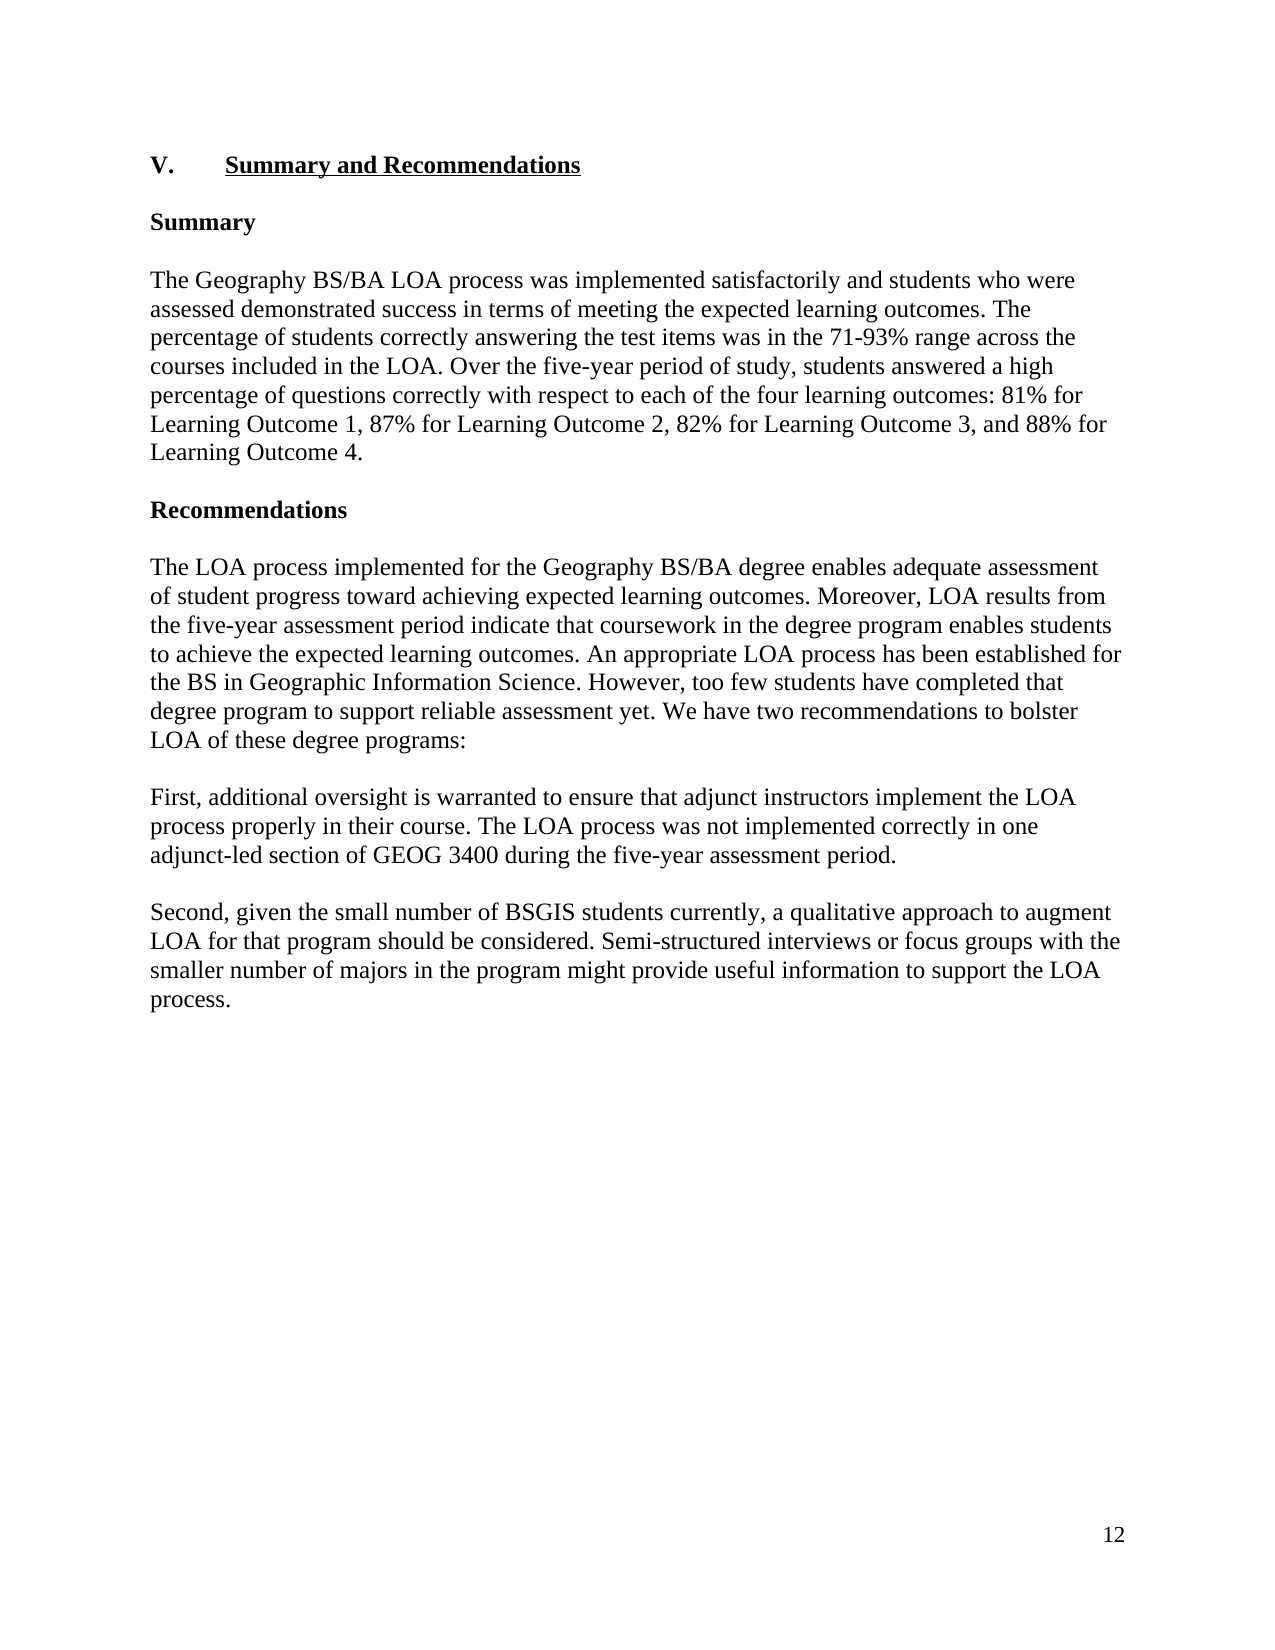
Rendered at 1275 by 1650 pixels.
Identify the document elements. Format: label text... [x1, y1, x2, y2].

text Second, given the small number of BSGIS students currently, a qualitative approach to augment LOA for that program should be considered. Semi-structured interviews or focus groups with the smaller number of majors in the program might provide useful information to support the LOA process. [150, 897, 1125, 1012]
text Recommendations [150, 495, 1125, 524]
text First, additional oversight is warranted to ensure that adjunct instructors implement the LOA process properly in their course. The LOA process was not implemented correctly in one adjunct-led section of GEOG 3400 during the five-year assessment period. [150, 782, 1125, 869]
text The Geography BS/BA LOA process was implemented satisfactorily and students who were assessed demonstrated success in terms of meeting the expected learning outcomes. The percentage of students correctly answering the test items was in the 71-93% range across the courses included in the LOA. Over the five-year period of study, students answered a high percentage of questions correctly with respect to each of the four learning outcomes: 81% for Learning Outcome 1, 87% for Learning Outcome 2, 82% for Learning Outcome 3, and 88% for Learning Outcome 4. [150, 265, 1125, 466]
text The LOA process implemented for the Geography BS/BA degree enables adequate assessment of student progress toward achieving expected learning outcomes. Moreover, LOA results from the five-year assessment period indicate that coursework in the degree program enables students to achieve the expected learning outcomes. An appropriate LOA process has been established for the BS in Geographic Information Science. However, too few students have completed that degree program to support reliable assessment yet. We have two recommendations to bolster LOA of these degree programs: [150, 552, 1125, 754]
text Summary [150, 207, 1125, 236]
list Summary and Recommendations [150, 150, 1125, 179]
